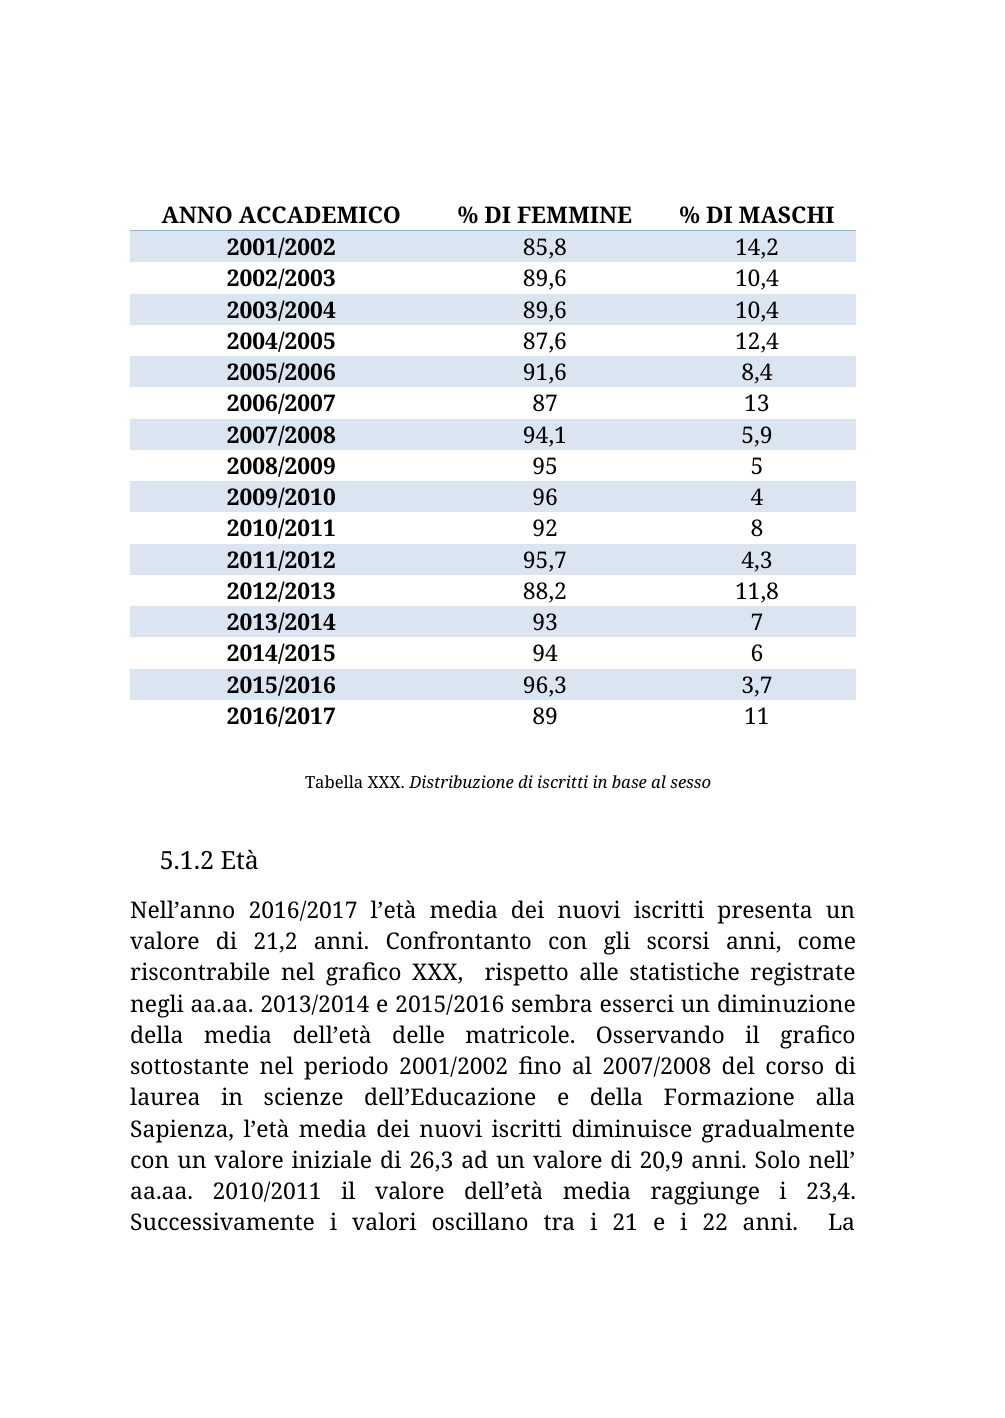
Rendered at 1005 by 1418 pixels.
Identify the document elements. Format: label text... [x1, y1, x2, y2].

table_cell 2006/2007 [130, 387, 432, 418]
table_cell 2004/2005 [130, 325, 432, 356]
table_cell 91,6 [432, 356, 657, 387]
table_cell 4 [657, 481, 856, 512]
table_cell 93 [432, 606, 657, 637]
table_cell 2011/2012 [130, 544, 432, 575]
table_header ANNO ACCADEMICO [130, 199, 432, 230]
table_cell 2009/2010 [130, 481, 432, 512]
table_cell 89,6 [432, 294, 657, 325]
table_cell 6 [657, 637, 856, 668]
table_cell 3,7 [657, 669, 856, 700]
table_cell 95,7 [432, 544, 657, 575]
table_cell 2012/2013 [130, 575, 432, 606]
table_cell 5,9 [657, 419, 856, 450]
table_cell 87,6 [432, 325, 657, 356]
text Tabella XXX. Distribuzione di iscritti in base al sesso [130, 770, 856, 793]
table_cell 2001/2002 [130, 231, 432, 262]
table_cell 13 [657, 387, 856, 418]
table_cell 88,2 [432, 575, 657, 606]
table_cell 94,1 [432, 419, 657, 450]
table_cell 7 [657, 606, 856, 637]
table_cell 2015/2016 [130, 669, 432, 700]
table_cell 89 [432, 700, 657, 731]
table_header % DI FEMMINE [432, 199, 657, 230]
table_header % DI MASCHI [657, 199, 856, 230]
table_cell 10,4 [657, 294, 856, 325]
table_cell 2010/2011 [130, 512, 432, 543]
table_cell 85,8 [432, 231, 657, 262]
table_cell 8,4 [657, 356, 856, 387]
table_cell 96 [432, 481, 657, 512]
table_cell 12,4 [657, 325, 856, 356]
table_cell 11,8 [657, 575, 856, 606]
text 5.1.2 Età [130, 843, 856, 877]
table_cell 2014/2015 [130, 637, 432, 668]
table_cell 2008/2009 [130, 450, 432, 481]
table_cell 14,2 [657, 231, 856, 262]
table_cell 2005/2006 [130, 356, 432, 387]
table_cell 2003/2004 [130, 294, 432, 325]
table_cell 2016/2017 [130, 700, 432, 731]
table_cell 2002/2003 [130, 262, 432, 293]
table_cell 5 [657, 450, 856, 481]
table_cell 11 [657, 700, 856, 731]
table_cell 2013/2014 [130, 606, 432, 637]
table_cell 2007/2008 [130, 419, 432, 450]
table_cell 10,4 [657, 262, 856, 293]
table_cell 4,3 [657, 544, 856, 575]
table_cell 89,6 [432, 262, 657, 293]
table_cell 95 [432, 450, 657, 481]
table_cell 92 [432, 512, 657, 543]
table_cell 87 [432, 387, 657, 418]
table_cell 94 [432, 637, 657, 668]
table_cell 8 [657, 512, 856, 543]
table_cell 96,3 [432, 669, 657, 700]
